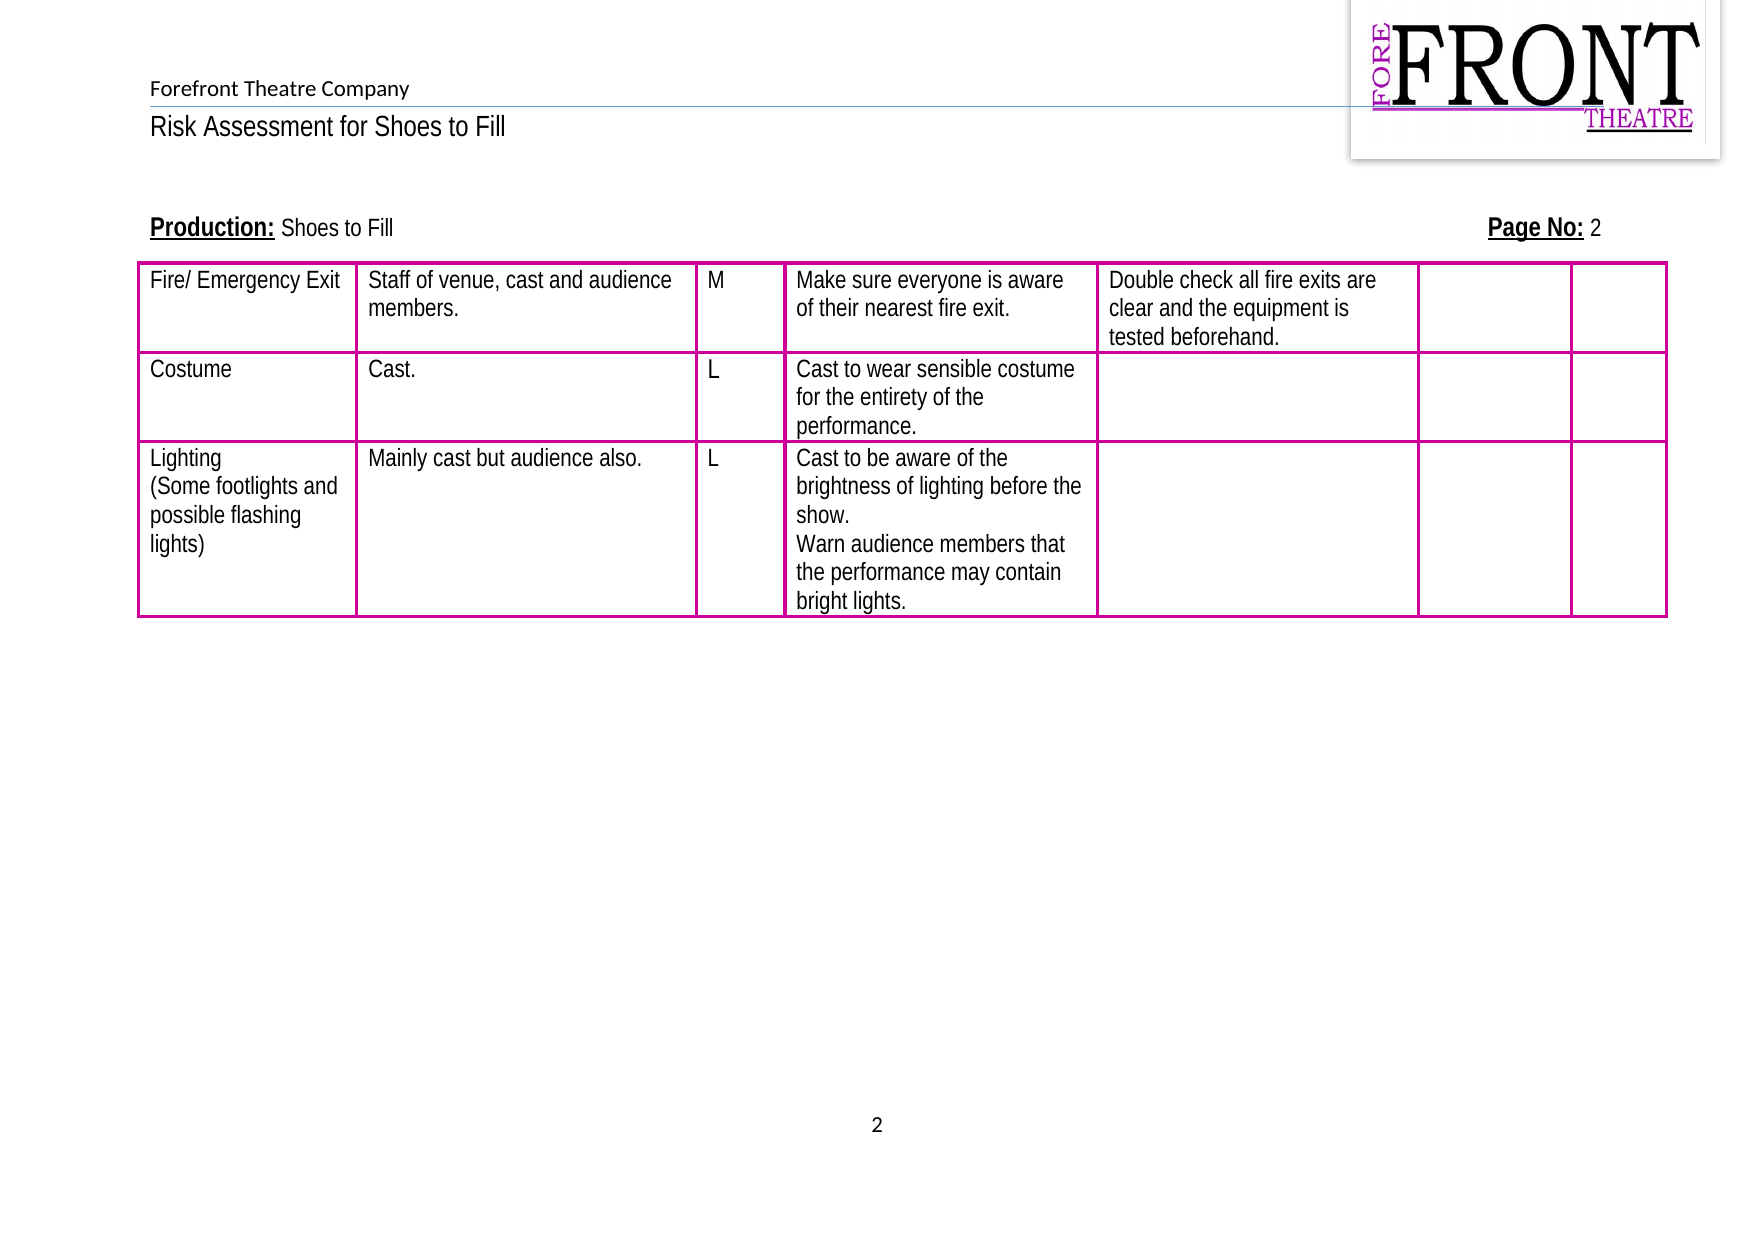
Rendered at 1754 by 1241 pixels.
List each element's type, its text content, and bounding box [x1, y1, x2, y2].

table_cell Mainly cast but audience also. [358, 443, 695, 614]
table_cell Cast to wear sensible costume for the entirety of the performance. [787, 354, 1096, 439]
table_cell Costume [140, 354, 355, 439]
table_cell L [698, 443, 783, 614]
table_header Make sure everyone is aware of their nearest fire exit. [787, 265, 1096, 351]
table_header Staff of venue, cast and audience members. [358, 265, 695, 351]
table_header Fire/ Emergency Exit [140, 265, 355, 351]
table_cell [1420, 354, 1570, 439]
table_cell L [698, 354, 783, 439]
table_cell Cast. [358, 354, 695, 439]
table_header [1573, 265, 1665, 351]
table_cell [1420, 443, 1570, 614]
table_cell [1099, 443, 1417, 614]
table_cell Cast to be aware of the brightness of lighting before the show. Warn audience members that the performance may contain bright lights. [787, 443, 1096, 614]
table_cell [1573, 354, 1665, 439]
picture [1366, 0, 1706, 145]
table_cell [1099, 354, 1417, 439]
table_cell Lighting (Some footlights and possible flashing lights) [140, 443, 355, 614]
table_header M [698, 265, 783, 351]
table_header Double check all fire exits are clear and the equipment is tested beforehand. [1099, 265, 1417, 351]
table_cell [1573, 443, 1665, 614]
table_header [1420, 265, 1570, 351]
text Production: Shoes to Fill Page No: 2 [150, 176, 1604, 242]
